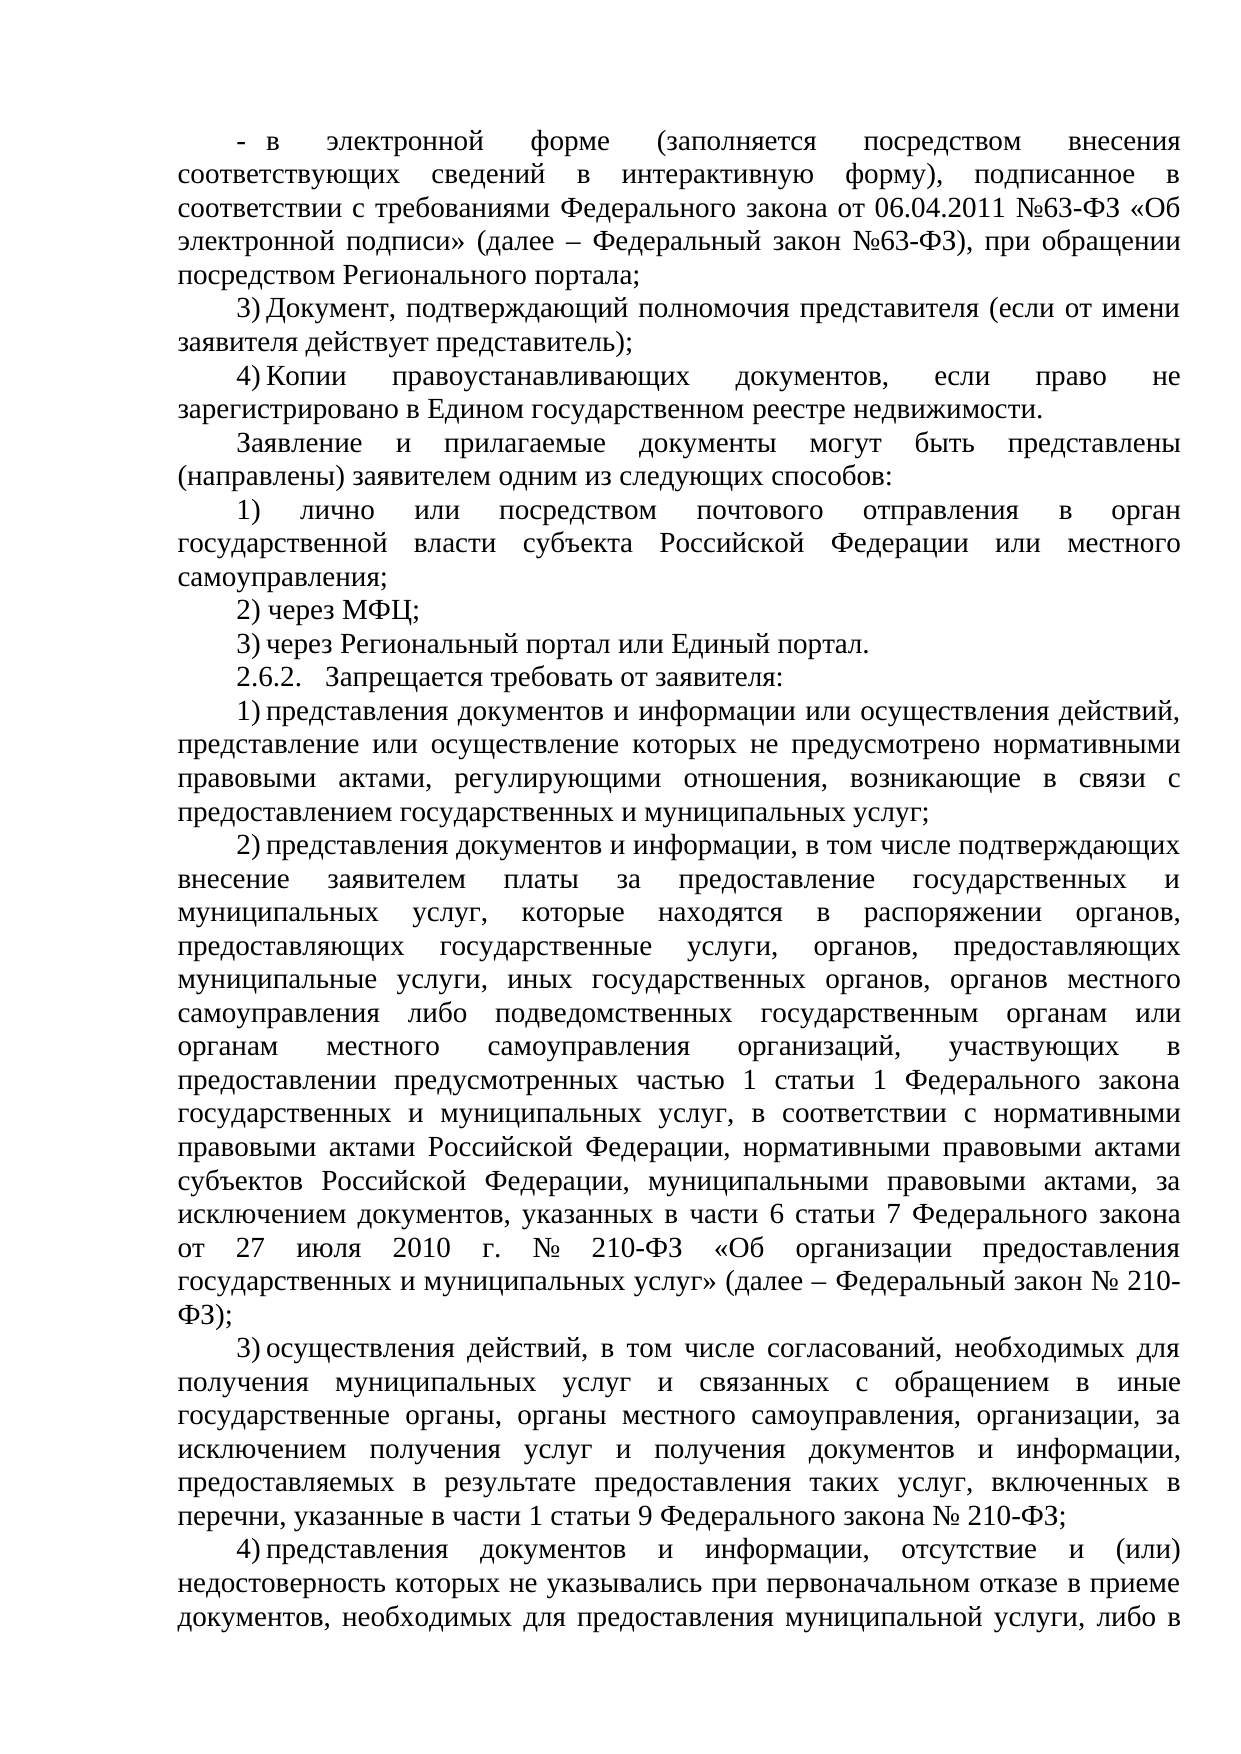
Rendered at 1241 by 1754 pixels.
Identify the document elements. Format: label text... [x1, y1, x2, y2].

text 1) лично или посредством почтового отправления в орган государственной власти субъекта Российской Федерации или местного самоуправления; [177, 492, 1181, 592]
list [177, 1532, 1181, 1632]
list осуществления действий, в том числе согласований, необходимых для получения муниципальных услуг и связанных с обращением в иные государственные органы, органы местного самоуправления, организации, за исключением получения услуг и получения документов и информации, предоставляемых в результате предоставления таких услуг, включенных в перечни, указанные в части 1 статьи 9 Федерального закона № 210-ФЗ; [177, 1330, 1181, 1532]
list через Региональный портал или Единый портал. [177, 626, 1181, 659]
list Запрещается требовать от заявителя: [177, 659, 1181, 693]
text 2) через МФЦ; [177, 592, 1181, 626]
list представления документов и информации, в том числе подтверждающих внесение заявителем платы за предоставление государственных и муниципальных услуг, которые находятся в распоряжении органов, предоставляющих государственные услуги, органов, предоставляющих муниципальные услуги, иных государственных органов, органов местного самоуправления либо подведомственных государственным органам или органам местного самоуправления организаций, участвующих в предоставлении предусмотренных частью 1 статьи 1 Федерального закона государственных и муниципальных услуг, в соответствии с нормативными правовыми актами Российской Федерации, нормативными правовыми актами субъектов Российской Федерации, муниципальными правовыми актами, за исключением документов, указанных в части 6 статьи 7 Федерального закона от 27 июля 2010 г. № 210-ФЗ «Об организации предоставления государственных и муниципальных услуг» (далее – Федеральный закон № 210-ФЗ); [177, 827, 1181, 1330]
list Копии правоустанавливающих документов, если право не зарегистрировано в Едином государственном реестре недвижимости. [177, 358, 1181, 425]
list Документ, подтверждающий полномочия представителя (если от имени заявителя действует представитель); [177, 291, 1181, 358]
list в электронной форме (заполняется посредством внесения соответствующих сведений в интерактивную форму), подписанное в соответствии с требованиями Федерального закона от 06.04.2011 №63-ФЗ «Об электронной подписи» (далее – Федеральный закон №63-ФЗ), при обращении посредством Регионального портала; [177, 123, 1181, 291]
text Заявление и прилагаемые документы могут быть представлены (направлены) заявителем одним из следующих способов: [177, 425, 1181, 492]
list представления документов и информации или осуществления действий, представление или осуществление которых не предусмотрено нормативными правовыми актами, регулирующими отношения, возникающие в связи с предоставлением государственных и муниципальных услуг; [177, 693, 1181, 827]
